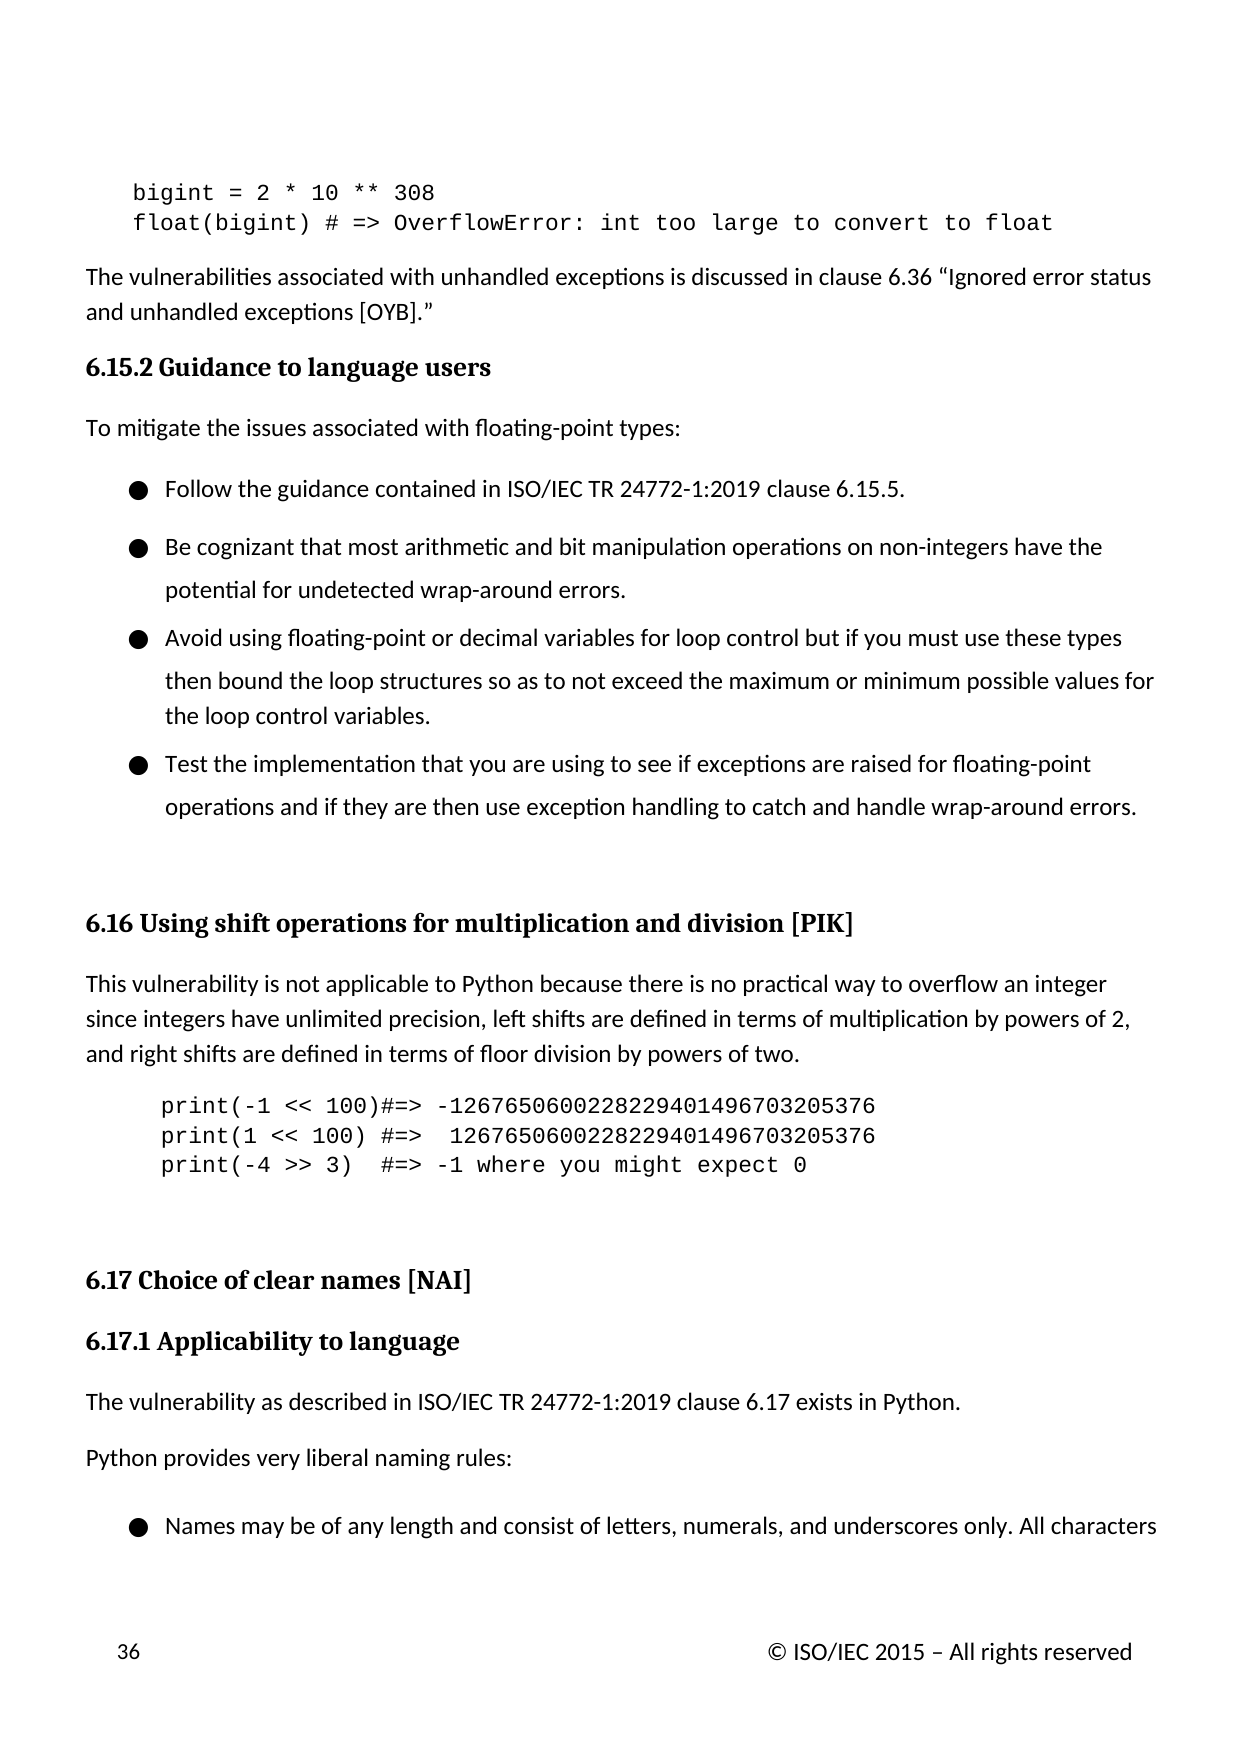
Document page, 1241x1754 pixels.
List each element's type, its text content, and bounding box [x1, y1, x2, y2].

text print(1 << 100) #=> 1267650600228229401496703205376 [86, 1124, 1164, 1150]
text The vulnerability as described in ISO/IEC TR 24772-1:2019 clause 6.17 exists in Python. [86, 1386, 1164, 1416]
list Test the implementation that you are using to see if exceptions are raised for floating-point operations and if they are then use exception handling to catch and handle wrap-around errors. [127, 735, 1164, 822]
text print(-1 << 100)#=> -1267650600228229401496703205376 [86, 1094, 1164, 1120]
subtitle 6.17.1 Applicability to language [86, 1326, 1164, 1357]
text print(-4 >> 3) #=> -1 where you might expect 0 [86, 1154, 1164, 1180]
subtitle 6.15.2 Guidance to language users [86, 352, 1164, 383]
text This vulnerability is not applicable to Python because there is no practical way to overflow an integer since integers have unlimited precision, left shifts are defined in terms of multiplication by powers of 2, and right shifts are defined in terms of floor division by powers of two. [86, 968, 1164, 1069]
list Follow the guidance contained in ISO/IEC TR 24772-1:2019 clause 6.15.5. [127, 460, 1164, 511]
subtitle 6.16 Using shift operations for multiplication and division [PIK] [86, 908, 1164, 939]
text Python provides very liberal naming rules: [86, 1442, 1164, 1472]
list Be cognizant that most arithmetic and bit manipulation operations on non-integers have the potential for undetected wrap-around errors. [127, 519, 1164, 605]
list Avoid using floating-point or decimal variables for loop control but if you must use these types then bound the loop structures so as to not exceed the maximum or minimum possible values for the loop control variables. [127, 609, 1164, 731]
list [127, 1498, 1164, 1549]
subtitle 6.17 Choice of clear names [NAI] [86, 1265, 1164, 1296]
text bigint = 2 * 10 ** 308 float(bigint) # => OverflowError: int too large to convert to float [132, 181, 1164, 237]
text To mitigate the issues associated with floating-point types: [86, 412, 1164, 443]
text The vulnerabilities associated with unhandled exceptions is discussed in clause 6.36 “Ignored error status and unhandled exceptions [OYB].” [86, 262, 1164, 327]
